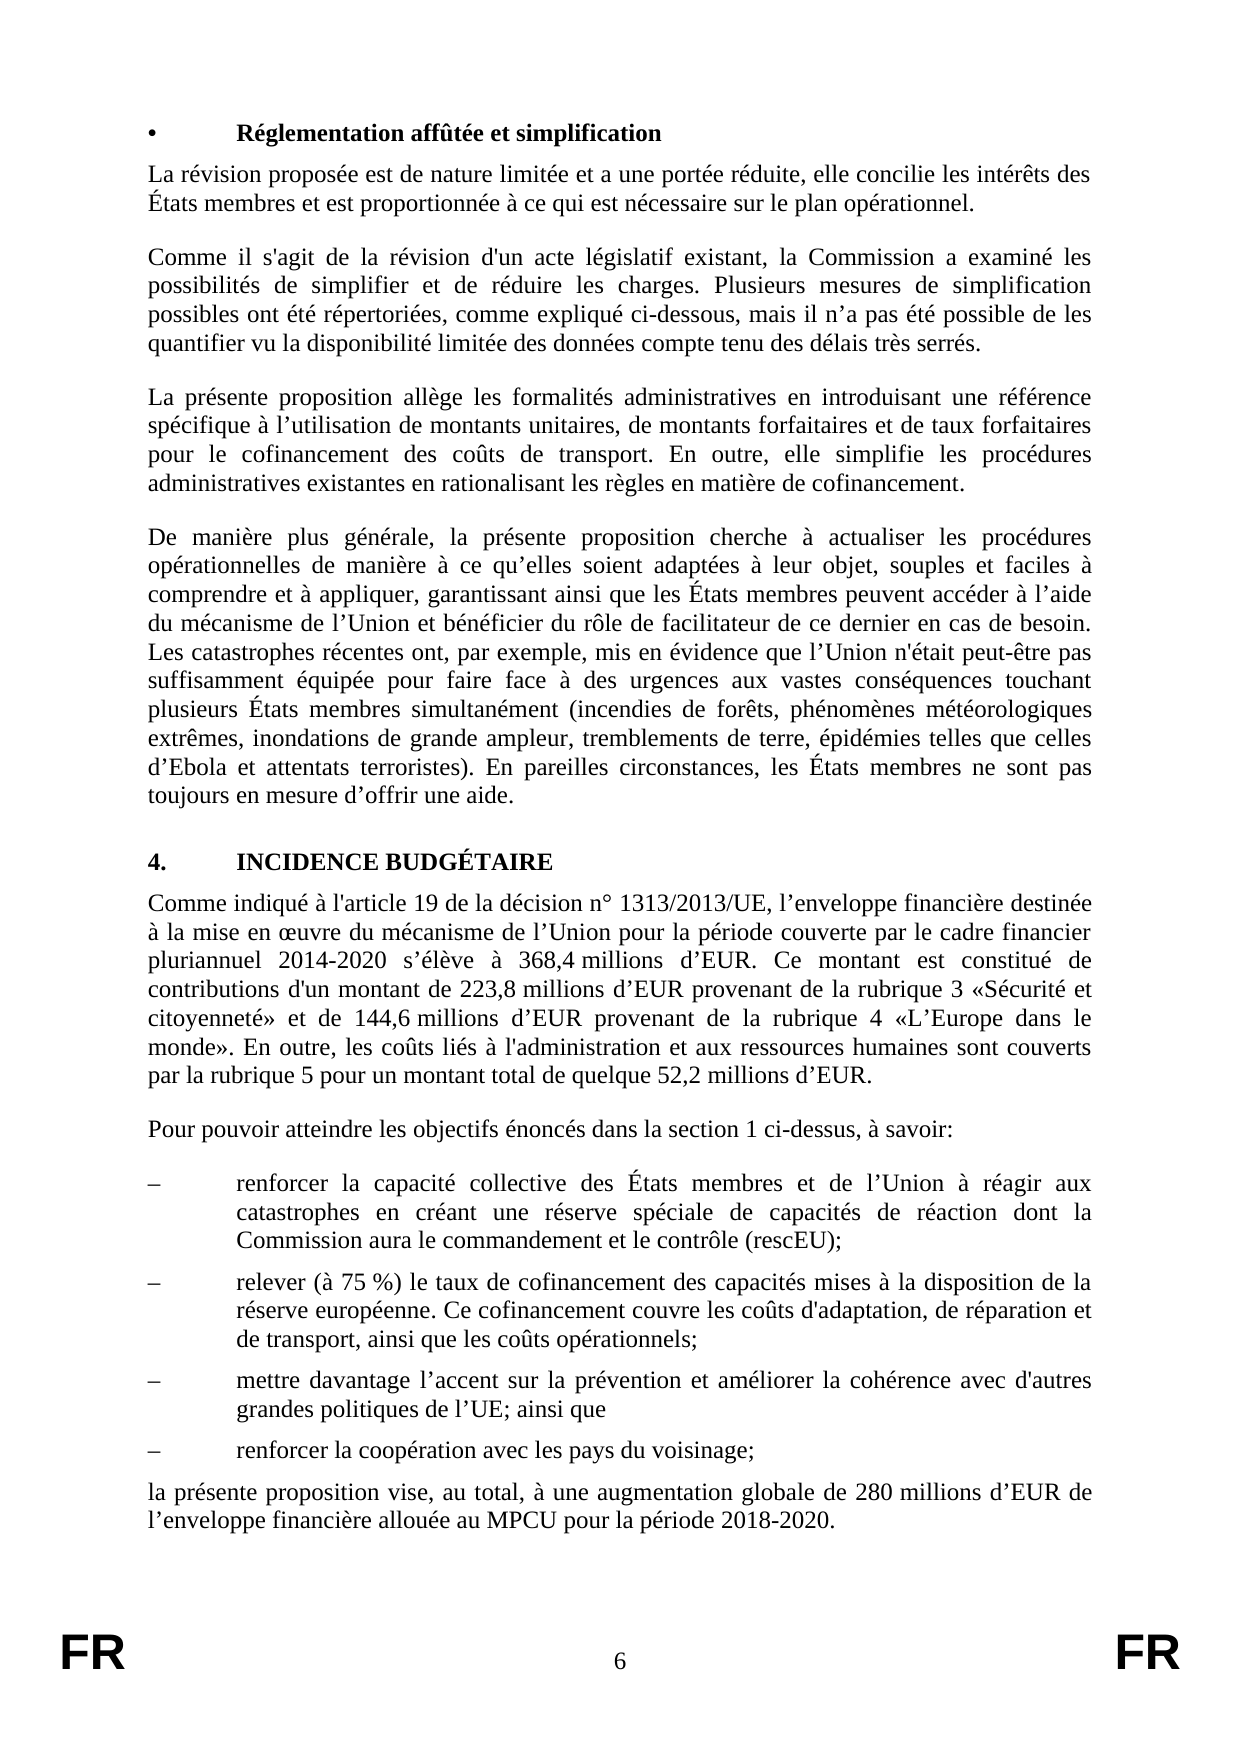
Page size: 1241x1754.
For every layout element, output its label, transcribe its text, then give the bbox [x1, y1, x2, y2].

text Comme indiqué à l'article 19 de la décision n° 1313/2013/UE, l’enveloppe financière destinée à la mise en œuvre du mécanisme de l’Union pour la période couverte par le cadre financier pluriannuel 2014-2020 s’élève à 368,4 millions d’EUR. Ce montant est constitué de contributions d'un montant de 223,8 millions d’EUR provenant de la rubrique 3 «Sécurité et citoyenneté» et de 144,6 millions d’EUR provenant de la rubrique 4 «L’Europe dans le monde». En outre, les coûts liés à l'administration et aux ressources humaines sont couverts par la rubrique 5 pour un montant total de quelque 52,2 millions d’EUR. [148, 888, 1093, 1089]
subtitle • Réglementation affûtée et simplification [148, 118, 1093, 147]
text La présente proposition allège les formalités administratives en introduisant une référence spécifique à l’utilisation de montants unitaires, de montants forfaitaires et de taux forfaitaires pour le cofinancement des coûts de transport. En outre, elle simplifie les procédures administratives existantes en rationalisant les règles en matière de cofinancement. [148, 382, 1093, 497]
text la présente proposition vise, au total, à une augmentation globale de 280 millions d’EUR de l’enveloppe financière allouée au MPCU pour la période 2018-2020. [148, 1477, 1093, 1534]
text De manière plus générale, la présente proposition cherche à actualiser les procédures opérationnelles de manière à ce qu’elles soient adaptées à leur objet, souples et faciles à comprendre et à appliquer, garantissant ainsi que les États membres peuvent accéder à l’aide du mécanisme de l’Union et bénéficier du rôle de facilitateur de ce dernier en cas de besoin. Les catastrophes récentes ont, par exemple, mis en évidence que l’Union n'était peut-être pas suffisamment équipée pour faire face à des urgences aux vastes conséquences touchant plusieurs États membres simultanément (incendies de forêts, phénomènes météorologiques extrêmes, inondations de grande ampleur, tremblements de terre, épidémies telles que celles d’Ebola et attentats terroristes). En pareilles circonstances, les États membres ne sont pas toujours en mesure d’offrir une aide. [148, 522, 1093, 809]
list renforcer la coopération avec les pays du voisinage; [148, 1436, 1093, 1464]
list renforcer la capacité collective des États membres et de l’Union à réagir aux catastrophes en créant une réserve spéciale de capacités de réaction dont la Commission aura le commandement et le contrôle (rescEU); [148, 1168, 1093, 1254]
list mettre davantage l’accent sur la prévention et améliorer la cohérence avec d'autres grandes politiques de l’UE; ainsi que [148, 1366, 1093, 1423]
list relever (à 75 %) le taux de cofinancement des capacités mises à la disposition de la réserve européenne. Ce cofinancement couvre les coûts d'adaptation, de réparation et de transport, ainsi que les coûts opérationnels; [148, 1267, 1093, 1353]
text Comme il s'agit de la révision d'un acte législatif existant, la Commission a examiné les possibilités de simplifier et de réduire les charges. Plusieurs mesures de simplification possibles ont été répertoriées, comme expliqué ci-dessous, mais il n’a pas été possible de les quantifier vu la disponibilité limitée des données compte tenu des délais très serrés. [148, 242, 1093, 357]
text La révision proposée est de nature limitée et a une portée réduite, elle concilie les intérêts des États membres et est proportionnée à ce qui est nécessaire sur le plan opérationnel. [148, 159, 1093, 217]
subtitle 4. INCIDENCE BUDGÉTAIRE [148, 847, 1093, 876]
text Pour pouvoir atteindre les objectifs énoncés dans la section 1 ci-dessus, à savoir: [148, 1114, 1093, 1143]
